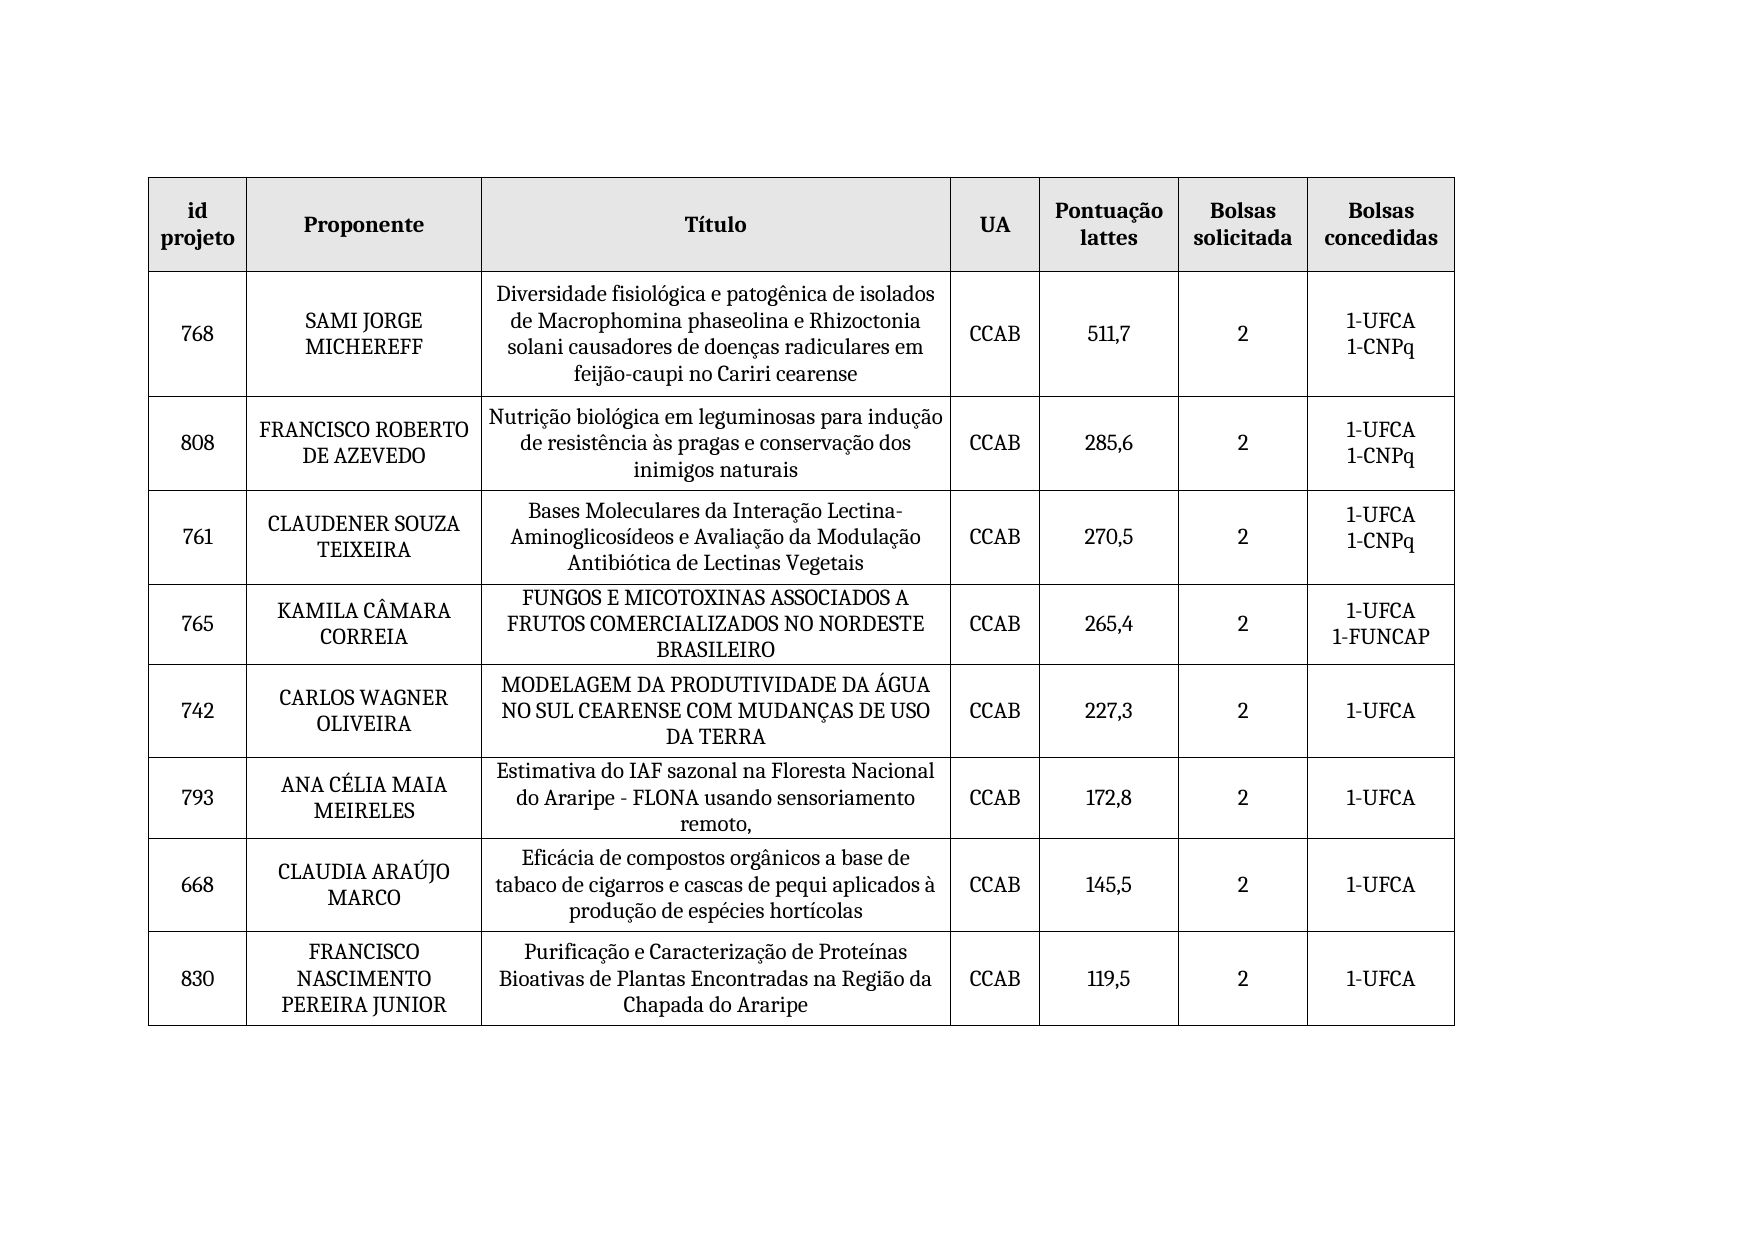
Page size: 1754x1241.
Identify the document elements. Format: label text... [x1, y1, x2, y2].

table_cell 742 [149, 665, 246, 757]
table_cell Pontuação lattes [1040, 178, 1178, 271]
table_cell id projeto [149, 178, 246, 271]
table_cell 765 [149, 585, 246, 663]
table_cell 1-UFCA [1308, 665, 1454, 757]
table_cell KAMILA CÂMARA CORREIA [247, 585, 481, 663]
table_cell 1-UFCA 1-CNPq [1308, 491, 1454, 583]
table_cell CLAUDIA ARAÚJO MARCO [247, 839, 481, 931]
table_cell 761 [149, 491, 246, 583]
table_cell 2 [1179, 932, 1307, 1025]
table_cell Eficácia de compostos orgânicos a base de tabaco de cigarros e cascas de pequi aplicados à produção de espécies hortícolas [482, 839, 950, 931]
table_cell 172,8 [1040, 758, 1178, 837]
table_cell CARLOS WAGNER OLIVEIRA [247, 665, 481, 757]
table_cell 830 [149, 932, 246, 1025]
table_cell Estimativa do IAF sazonal na Floresta Nacional do Araripe - FLONA usando sensoriamento remoto, [482, 758, 950, 837]
table_cell Purificação e Caracterização de Proteínas Bioativas de Plantas Encontradas na Região da Chapada do Araripe [482, 932, 950, 1025]
table_cell 1-UFCA 1-FUNCAP [1308, 585, 1454, 663]
table_cell Bases Moleculares da Interação Lectina-Aminoglicosídeos e Avaliação da Modulação Antibiótica de Lectinas Vegetais [482, 491, 950, 583]
table_cell ANA CÉLIA MAIA MEIRELES [247, 758, 481, 837]
table_cell 227,3 [1040, 665, 1178, 757]
table_cell CCAB [951, 665, 1039, 757]
table_cell UA [951, 178, 1039, 271]
table_cell 2 [1179, 585, 1307, 663]
table_cell 270,5 [1040, 491, 1178, 583]
table_cell 1-UFCA [1308, 758, 1454, 837]
table_cell MODELAGEM DA PRODUTIVIDADE DA ÁGUA NO SUL CEARENSE COM MUDANÇAS DE USO DA TERRA [482, 665, 950, 757]
table_cell 1-UFCA [1308, 932, 1454, 1025]
table_cell 2 [1179, 758, 1307, 837]
table_cell CCAB [951, 491, 1039, 583]
table_cell 2 [1179, 839, 1307, 931]
table_cell 668 [149, 839, 246, 931]
table_cell Proponente [247, 178, 481, 271]
table_cell 2 [1179, 491, 1307, 583]
table_cell CCAB [951, 839, 1039, 931]
table_cell 2 [1179, 272, 1307, 396]
table_cell Bolsas solicitada [1179, 178, 1307, 271]
table_cell 1-UFCA [1308, 839, 1454, 931]
table_cell CCAB [951, 397, 1039, 490]
table_cell FRANCISCO NASCIMENTO PEREIRA JUNIOR [247, 932, 481, 1025]
table_cell 2 [1179, 397, 1307, 490]
table_cell CCAB [951, 272, 1039, 396]
table_cell 119,5 [1040, 932, 1178, 1025]
table_cell 1-UFCA 1-CNPq [1308, 272, 1454, 396]
table_cell 145,5 [1040, 839, 1178, 931]
table_cell 511,7 [1040, 272, 1178, 396]
table_cell FRANCISCO ROBERTO DE AZEVEDO [247, 397, 481, 490]
table_cell CLAUDENER SOUZA TEIXEIRA [247, 491, 481, 583]
table_cell 2 [1179, 665, 1307, 757]
table_cell CCAB [951, 758, 1039, 837]
table_cell SAMI JORGE MICHEREFF [247, 272, 481, 396]
table_cell CCAB [951, 932, 1039, 1025]
table_cell 793 [149, 758, 246, 837]
table_cell Título [482, 178, 950, 271]
table_cell Diversidade fisiológica e patogênica de isolados de Macrophomina phaseolina e Rhizoctonia solani causadores de doenças radiculares em feijão-caupi no Cariri cearense [482, 272, 950, 396]
table_cell Nutrição biológica em leguminosas para indução de resistência às pragas e conservação dos inimigos naturais [482, 397, 950, 490]
table_cell CCAB [951, 585, 1039, 663]
table_cell 285,6 [1040, 397, 1178, 490]
table_cell 808 [149, 397, 246, 490]
table_cell Bolsas concedidas [1308, 178, 1454, 271]
table_cell 768 [149, 272, 246, 396]
table_cell 1-UFCA 1-CNPq [1308, 397, 1454, 490]
table_cell FUNGOS E MICOTOXINAS ASSOCIADOS A FRUTOS COMERCIALIZADOS NO NORDESTE BRASILEIRO [482, 585, 950, 663]
table_cell 265,4 [1040, 585, 1178, 663]
